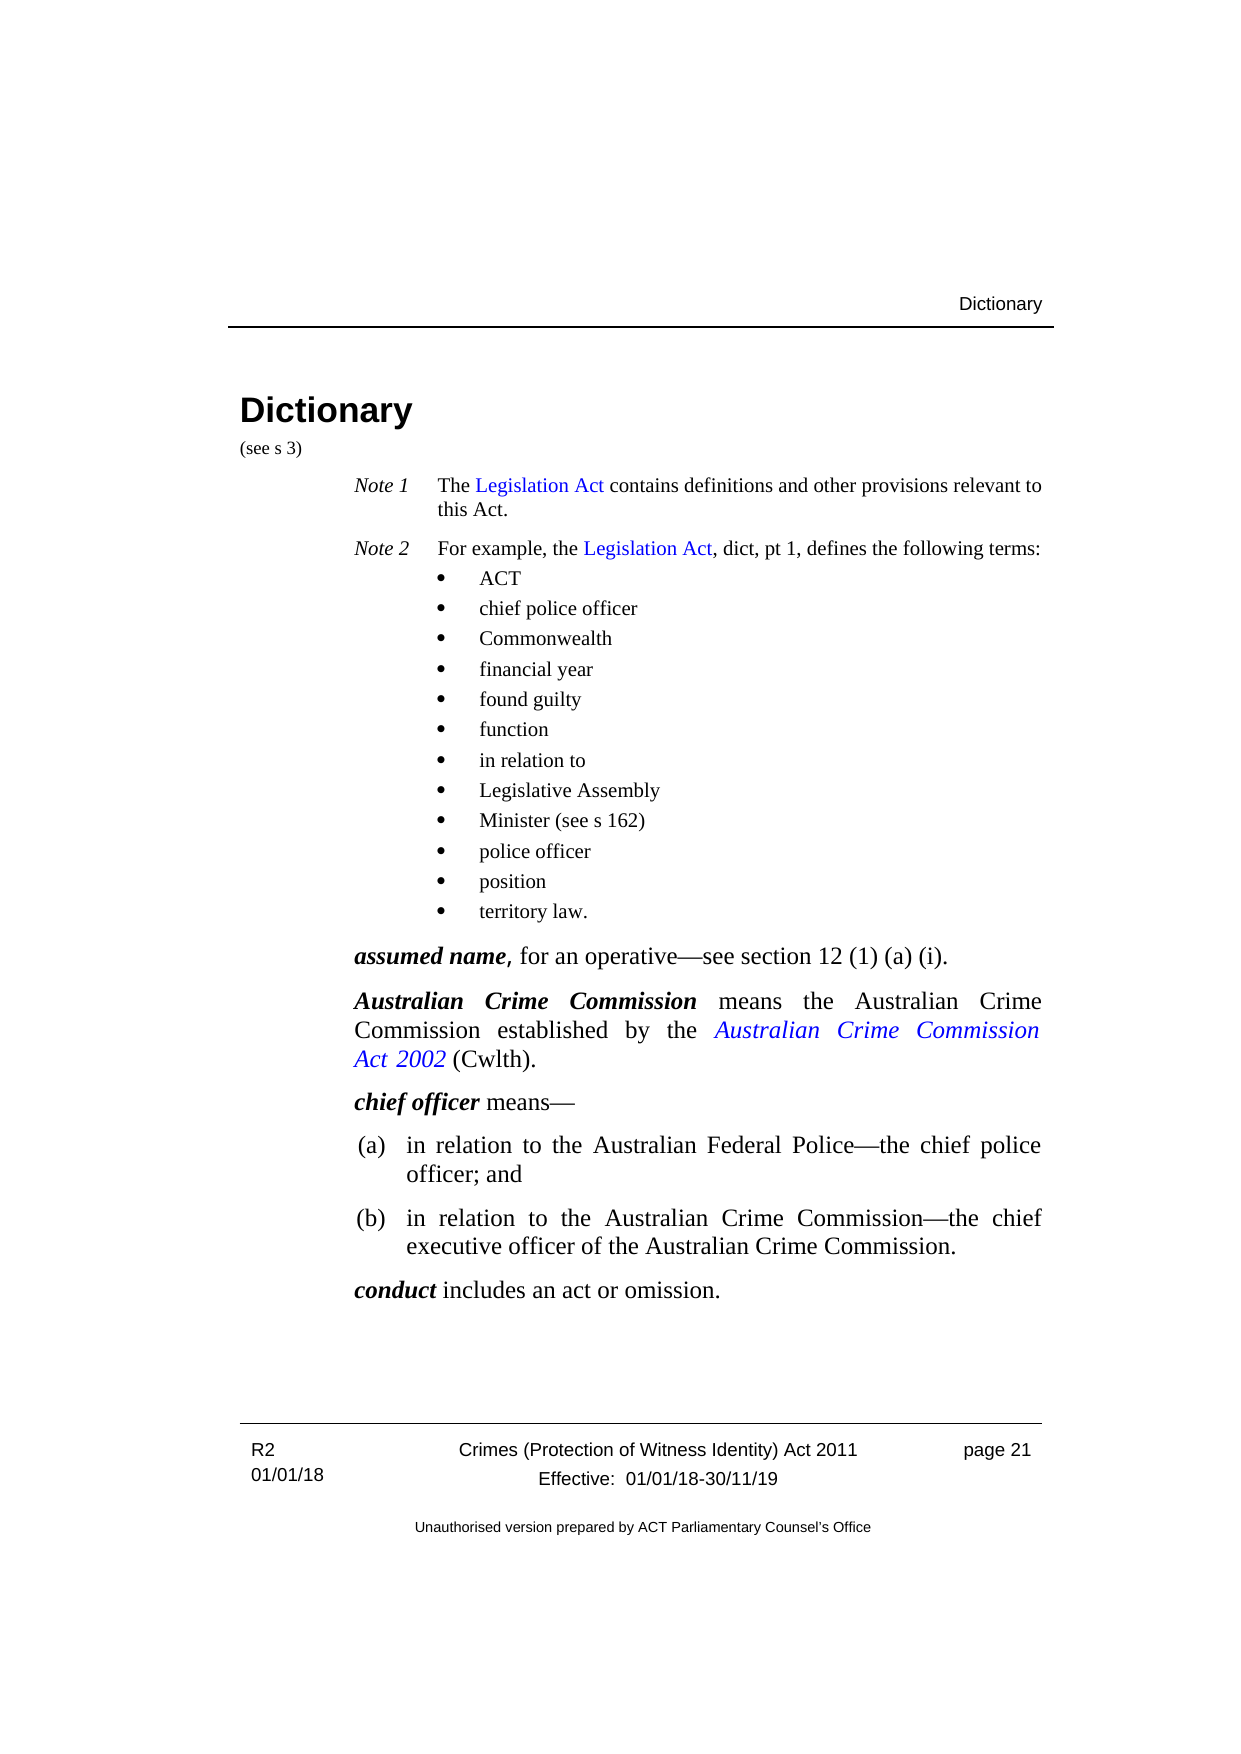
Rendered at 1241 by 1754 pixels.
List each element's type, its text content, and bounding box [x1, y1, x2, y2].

text conduct includes an act or omission. [354, 1275, 1042, 1303]
text  Minister (see s 162) [437, 808, 1042, 832]
text  in relation to [437, 748, 1042, 772]
text  ACT [437, 566, 1042, 590]
text  Commonwealth [437, 626, 1042, 650]
text  territory law. [437, 899, 1042, 923]
text  Legislative Assembly [437, 778, 1042, 802]
text (b) in relation to the Australian Crime Commission—the chief executive officer of the Australian Crime Commission. [239, 1203, 1042, 1260]
text chief officer means— [354, 1087, 1042, 1116]
text  chief police officer [437, 596, 1042, 620]
text (see s 3) [239, 437, 1042, 458]
subtitle Dictionary [239, 389, 1042, 430]
text  function [437, 717, 1042, 741]
text  financial year [437, 657, 1042, 681]
text Note 2 For example, the Legislation Act, dict, pt 1, defines the following terms: [354, 535, 1042, 559]
text (a) in relation to the Australian Federal Police—the chief police officer; and [239, 1131, 1042, 1188]
text  found guilty [437, 687, 1042, 711]
text Australian Crime Commission means the Australian Crime Commission established by the Australian Crime Commission Act 2002 (Cwlth). [354, 986, 1042, 1073]
text  position [437, 869, 1042, 893]
text  police officer [437, 838, 1042, 863]
text assumed name, for an operative—see section 12 (1) (a) (i). [354, 938, 1042, 972]
text Note 1 The Legislation Act contains definitions and other provisions relevant to this Act. [354, 473, 1042, 521]
